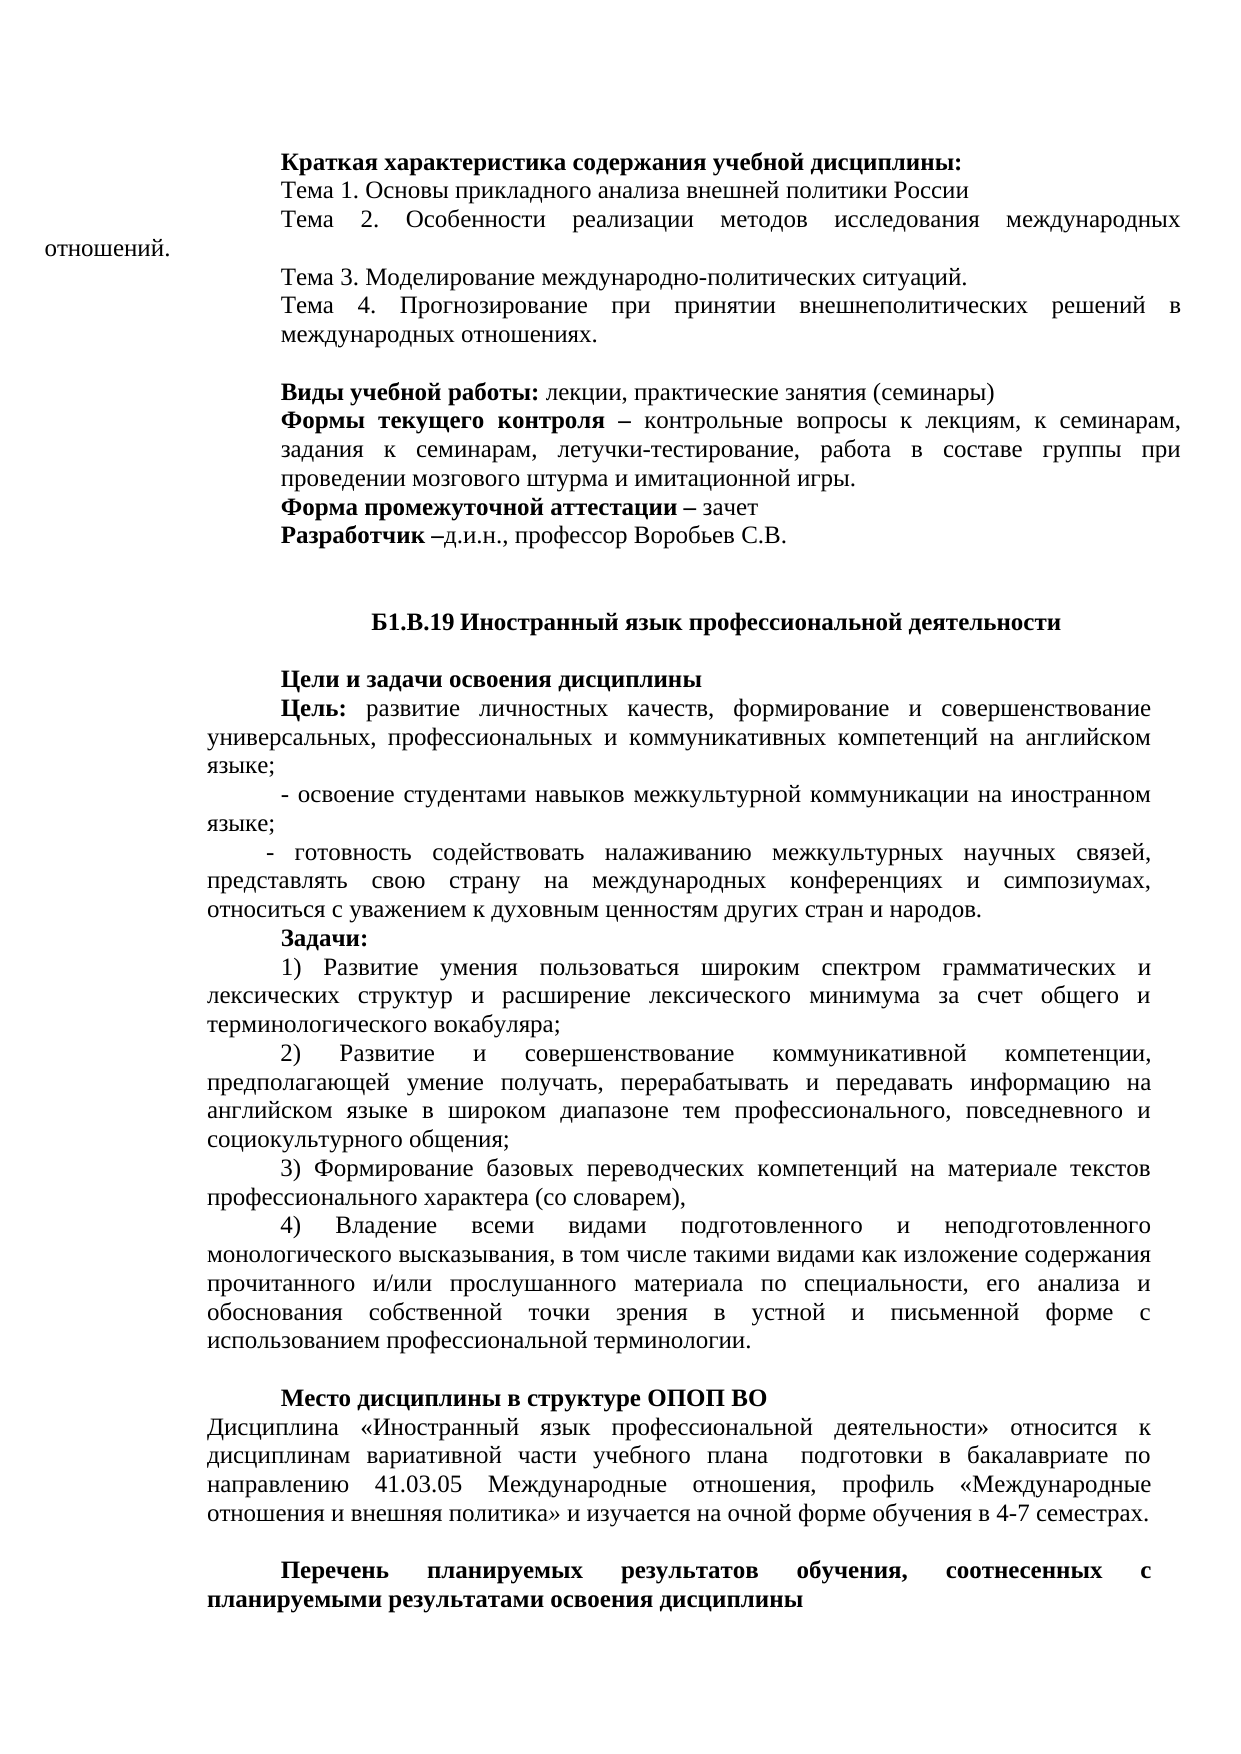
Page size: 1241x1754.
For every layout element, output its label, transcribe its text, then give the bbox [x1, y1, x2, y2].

text Тема 1. Основы прикладного анализа внешней политики России [44, 176, 1181, 204]
list - готовность содействовать налаживанию межкультурных научных связей, представлять свою страну на международных конференциях и симпозиумах, относиться с уважением к духовным ценностям других стран и народов. [207, 837, 1152, 923]
text 3) Формирование базовых переводческих компетенций на материале текстов профессионального характера (со словарем), [207, 1153, 1152, 1211]
text Место дисциплины в структуре ОПОП ВО [207, 1383, 1152, 1412]
text Тема 3. Моделирование международно-политических ситуаций. [44, 262, 1181, 291]
text Тема 2. Особенности реализации методов исследования международных отношений. [44, 204, 1181, 262]
text Формы текущего контроля – контрольные вопросы к лекциям, к семинарам, задания к семинарам, летучки-тестирование, работа в составе группы при проведении мозгового штурма и имитационной игры. [281, 406, 1181, 492]
list - освоение студентами навыков межкультурной коммуникации на иностранном языке; [207, 779, 1152, 837]
list 2) Развитие и совершенствование коммуникативной компетенции, предполагающей умение получать, перерабатывать и передавать информацию на английском языке в широком диапазоне тем профессионального, повседневного и социокультурного общения; [207, 1038, 1152, 1153]
text Дисциплина «Иностранный язык профессиональной деятельности» относится к дисциплинам вариативной части учебного плана подготовки в бакалавриате по направлению 41.03.05 Международные отношения, профиль «Международные отношения и внешняя политика» и изучается на очной форме обучения в 4-7 семестрах. [207, 1412, 1152, 1527]
text Виды учебной работы: лекции, практические занятия (семинары) [44, 377, 1181, 406]
text Задачи: [207, 923, 1152, 952]
text 4) Владение всеми видами подготовленного и неподготовленного монологического высказывания, в том числе такими видами как изложение содержания прочитанного и/или прослушанного материала по специальности, его анализа и обоснования собственной точки зрения в устной и письменной форме с использованием профессиональной терминологии. [207, 1211, 1152, 1354]
text Форма промежуточной аттестации – зачет [44, 492, 1181, 521]
list Цель: развитие личностных качеств, формирование и совершенствование универсальных, профессиональных и коммуникативных компетенций на английском языке; [207, 693, 1152, 779]
text Перечень планируемых результатов обучения, соотнесенных с планируемыми результатами освоения дисциплины [207, 1556, 1152, 1613]
text Б1.В.19 Иностранный язык профессиональной деятельности [207, 607, 1152, 636]
text Разработчик –д.и.н., профессор Воробьев С.В. [44, 521, 1181, 549]
text Тема 4. Прогнозирование при принятии внешнеполитических решений в международных отношениях. [281, 291, 1181, 348]
list 1) Развитие умения пользоваться широким спектром грамматических и лексических структур и расширение лексического минимума за счет общего и терминологического вокабуляра; [207, 952, 1152, 1038]
text Цели и задачи освоения дисциплины [207, 664, 1152, 693]
text Краткая характеристика содержания учебной дисциплины: [44, 147, 1181, 176]
